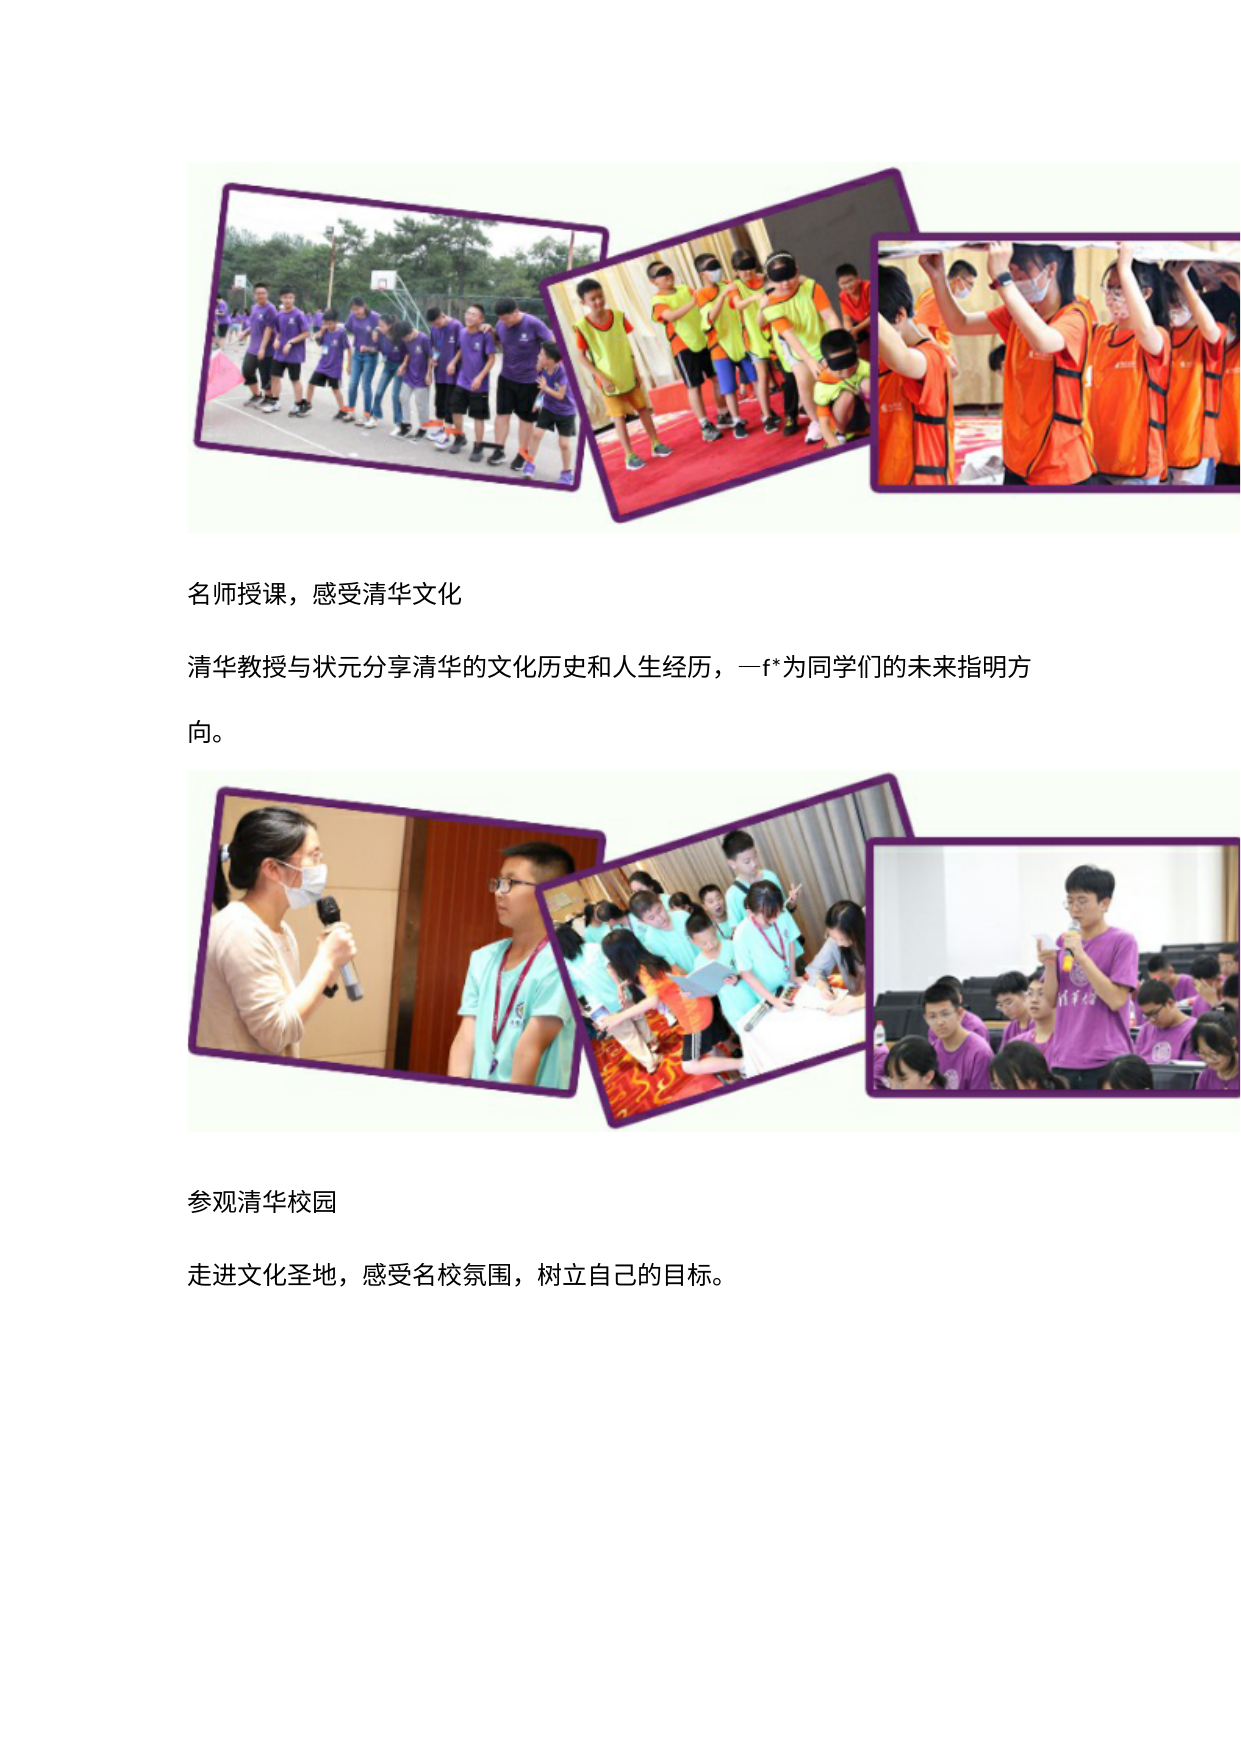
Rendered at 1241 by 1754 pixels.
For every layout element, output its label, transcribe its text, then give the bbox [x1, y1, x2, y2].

picture [187, 162, 1241, 534]
text 参观清华校园 [187, 1168, 1053, 1233]
text 名师授课，感受清华文化 [187, 560, 1053, 625]
text 清华教授与状元分享清华的文化历史和人生经历，—f*为同学们的未来指明方向。 [187, 633, 1053, 763]
picture [187, 770, 1241, 1132]
text 走进文化圣地，感受名校氛围，树立自己的目标。 [187, 1241, 1053, 1306]
